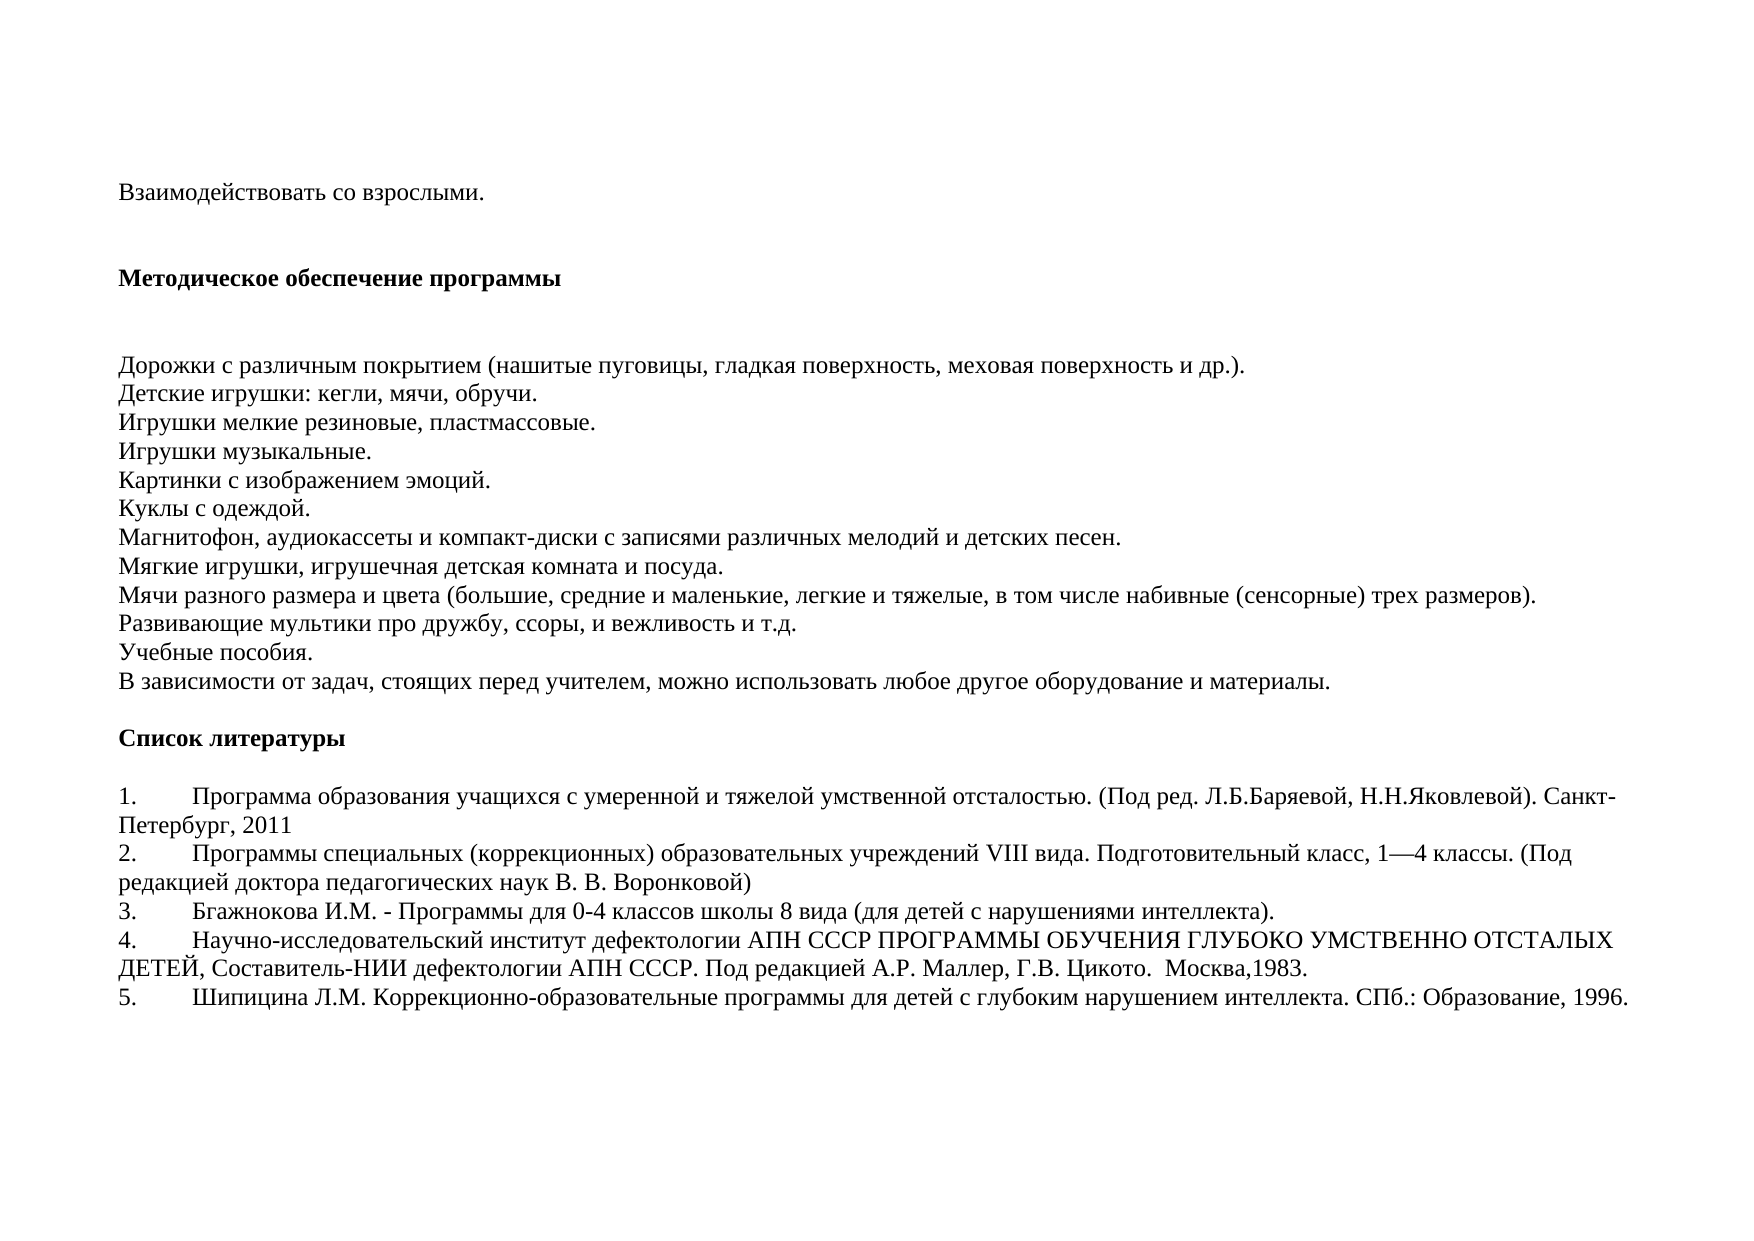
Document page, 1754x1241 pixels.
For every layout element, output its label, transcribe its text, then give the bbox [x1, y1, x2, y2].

text 3. Бгажнокова И.М. - Программы для 0-4 классов школы 8 вида (для детей с нарушениями интеллекта). [118, 896, 1636, 925]
text 2. Программы специальных (коррекционных) образовательных учреждений VIII вида. Подготовительный класс, 1—4 классы. (Под редакцией доктора педагогических наук В. В. Воронковой) [118, 838, 1636, 896]
text 1. Программа образования учащихся с умеренной и тяжелой умственной отсталостью. (Под ред. Л.Б.Баряевой, Н.Н.Яковлевой). Санкт-Петербург, 2011 [118, 781, 1636, 838]
text Игрушки мелкие резиновые, пластмассовые. [118, 407, 1636, 436]
text Дорожки с различным покрытием (нашитые пуговицы, гладкая поверхность, меховая поверхность и др.). [118, 350, 1636, 378]
text Методическое обеспечение программы [118, 263, 1636, 292]
text Развивающие мультики про дружбу, ссоры, и вежливость и т.д. [118, 608, 1636, 637]
text Магнитофон, аудиокассеты и компакт-диски с записями различных мелодий и детских песен. [118, 522, 1636, 551]
text Учебные пособия. [118, 637, 1636, 666]
text Мягкие игрушки, игрушечная детская комната и посуда. [118, 551, 1636, 580]
text В зависимости от задач, стоящих перед учителем, можно использовать любое другое оборудование и материалы. [118, 666, 1636, 695]
text Список литературы [118, 723, 1636, 752]
text Картинки с изображением эмоций. [118, 465, 1636, 493]
text Мячи разного размера и цвета (большие, средние и маленькие, легкие и тяжелые, в том числе набивные (сенсорные) трех размеров). [118, 580, 1636, 608]
text Детские игрушки: кегли, мячи, обручи. [118, 378, 1636, 407]
text Взаимодействовать со взрослыми. [118, 177, 1636, 206]
text Куклы с одеждой. [118, 493, 1636, 522]
text 5. Шипицина Л.М. Коррекционно-образовательные программы для детей с глубоким нарушением интеллекта. СПб.: Образование, 1996. [118, 982, 1636, 1011]
text Игрушки музыкальные. [118, 436, 1636, 465]
text 4. Научно-исследовательский институт дефектологии АПН СССР ПРОГРАММЫ ОБУЧЕНИЯ ГЛУБОКО УМСТВЕННО ОТСТАЛЫХ ДЕТЕЙ, Составитель-НИИ дефектологии АПН СССР. Под редакцией А.Р. Маллер, Г.В. Цикото. Москва,1983. [118, 925, 1636, 982]
